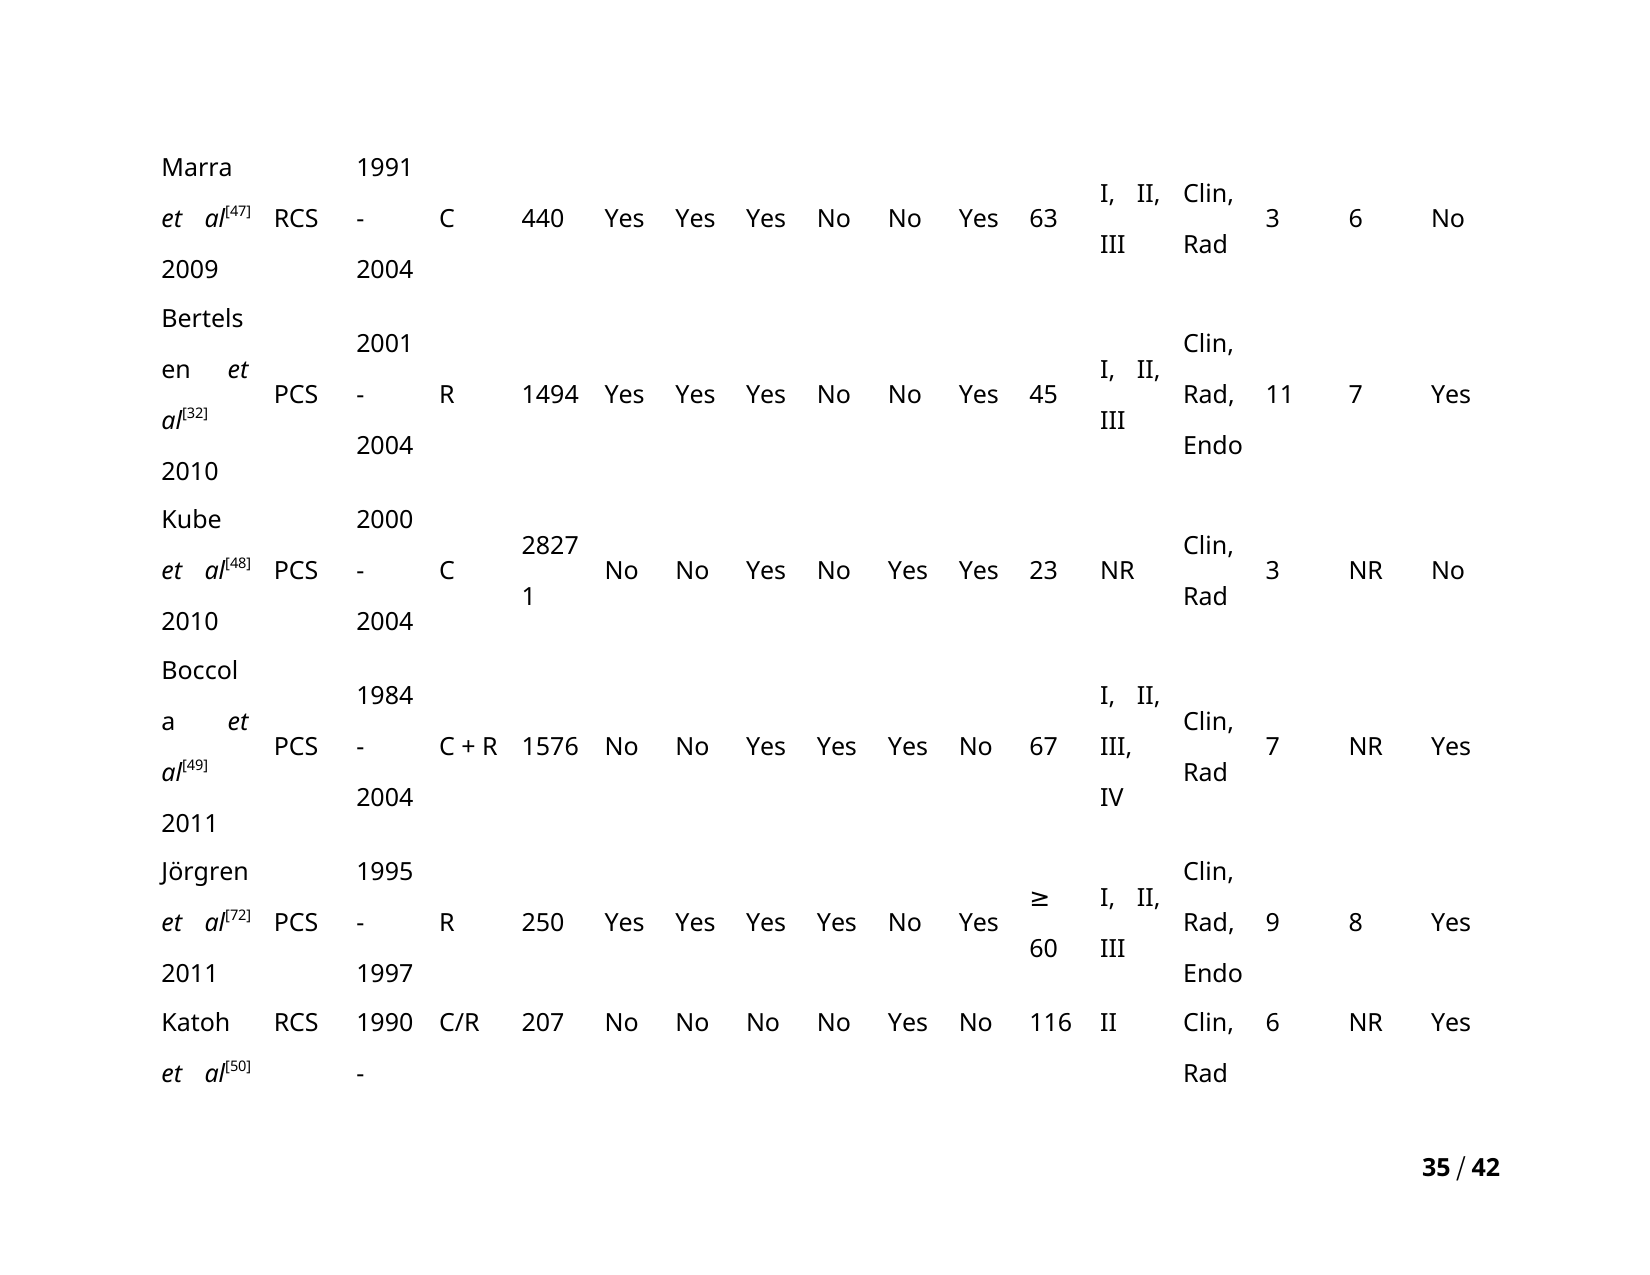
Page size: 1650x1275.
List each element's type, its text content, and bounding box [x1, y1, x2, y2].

table_cell Yes [664, 150, 734, 300]
table_cell No [593, 652, 664, 854]
table_cell No [1420, 150, 1502, 300]
table_cell 1991-2004 [345, 150, 428, 300]
table_cell RCS [262, 150, 345, 300]
table_cell 1990-2000 [345, 1004, 428, 1103]
table_cell Yes [735, 300, 805, 502]
table_cell 116 [1018, 1004, 1089, 1103]
table_cell No [947, 652, 1018, 854]
table_cell 2001-2004 [345, 300, 428, 502]
table_cell 23 [1018, 502, 1089, 652]
table_cell PCS [262, 652, 345, 854]
table_cell Yes [1420, 300, 1502, 502]
table_cell PCS [262, 502, 345, 652]
table_cell NR [1337, 502, 1419, 652]
table_cell Yes [735, 854, 805, 1004]
table_cell 3 [1254, 502, 1337, 652]
table_cell No [876, 854, 947, 1004]
table_cell 1984-2004 [345, 652, 428, 854]
table_cell 207 [510, 1004, 593, 1103]
table_cell No [805, 150, 876, 300]
table_cell C + R [428, 652, 510, 854]
table_cell 2000-2004 [345, 502, 428, 652]
table_cell NR [1089, 502, 1172, 652]
table_cell C [428, 150, 510, 300]
table_cell No [664, 502, 734, 652]
table_cell 11 [1254, 300, 1337, 502]
table_cell I, II, III [1089, 854, 1172, 1004]
table_cell Yes [947, 502, 1018, 652]
table_cell PCS [262, 854, 345, 1004]
table_cell 63 [1018, 150, 1089, 300]
table_cell No [805, 300, 876, 502]
table_cell Yes [805, 652, 876, 854]
table_cell Yes [876, 502, 947, 652]
table_cell R [428, 854, 510, 1004]
table_cell II [1089, 1004, 1172, 1103]
table_cell Yes [947, 300, 1018, 502]
table_cell Yes [593, 300, 664, 502]
table_cell 6 [1337, 150, 1419, 300]
table_cell Clin, Rad, Endo [1172, 854, 1254, 1004]
table_cell Yes [593, 150, 664, 300]
table_cell PCS [262, 300, 345, 502]
table_cell 28271 [510, 502, 593, 652]
table_cell 6 [1254, 1004, 1337, 1103]
table_cell Yes [805, 854, 876, 1004]
table_cell No [664, 652, 734, 854]
table_cell Clin, Rad [1172, 502, 1254, 652]
table_cell 1494 [510, 300, 593, 502]
table_cell Clin, Rad [1172, 150, 1254, 300]
table_cell 7 [1337, 300, 1419, 502]
table_cell Yes [664, 300, 734, 502]
table_cell I, II, III [1089, 150, 1172, 300]
table_cell Yes [876, 652, 947, 854]
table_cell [150, 1004, 262, 1103]
table_cell No [876, 300, 947, 502]
table_cell No [664, 1004, 734, 1103]
table_cell No [593, 502, 664, 652]
table_cell 3 [1254, 150, 1337, 300]
table_cell No [947, 1004, 1018, 1103]
table_cell No [805, 1004, 876, 1103]
table_cell Yes [664, 854, 734, 1004]
table_cell Yes [1420, 854, 1502, 1004]
table_cell 7 [1254, 652, 1337, 854]
table_cell 9 [1254, 854, 1337, 1004]
table_cell I, II, III [1089, 300, 1172, 502]
table_cell No [1420, 502, 1502, 652]
table_cell NR [1337, 652, 1419, 854]
table_cell Yes [947, 854, 1018, 1004]
table_cell No [735, 1004, 805, 1103]
table_cell Yes [876, 1004, 947, 1103]
table_cell Boccola et al[49] 2011 [150, 652, 262, 854]
table_cell 8 [1337, 854, 1419, 1004]
table_cell 1995-1997 [345, 854, 428, 1004]
table_cell 67 [1018, 652, 1089, 854]
table_cell Yes [947, 150, 1018, 300]
table_cell NR [1337, 1004, 1419, 1103]
table_cell Jörgren et al[72] 2011 [150, 854, 262, 1004]
table_cell No [593, 1004, 664, 1103]
table_cell C [428, 502, 510, 652]
table_cell 45 [1018, 300, 1089, 502]
table_cell 1576 [510, 652, 593, 854]
table_cell RCS [262, 1004, 345, 1103]
table_cell Marra et al[47] 2009 [150, 150, 262, 300]
table_cell Kube et al[48] 2010 [150, 502, 262, 652]
table_cell No [805, 502, 876, 652]
table_cell R [428, 300, 510, 502]
table_cell Yes [1420, 1004, 1502, 1103]
table_cell Yes [735, 150, 805, 300]
table_cell Yes [735, 652, 805, 854]
table_cell Yes [593, 854, 664, 1004]
table_cell 440 [510, 150, 593, 300]
table_cell Clin, Rad [1172, 652, 1254, 854]
table_cell C/R [428, 1004, 510, 1103]
table_cell Yes [735, 502, 805, 652]
table_cell I, II, III, IV [1089, 652, 1172, 854]
table_cell 250 [510, 854, 593, 1004]
table_cell No [876, 150, 947, 300]
table_cell Clin, Rad, Endo [1172, 300, 1254, 502]
table_cell ≥ 60 [1018, 854, 1089, 1004]
table_cell Bertelsen et al[32] 2010 [150, 300, 262, 502]
table_cell Clin, Rad [1172, 1004, 1254, 1103]
table_cell Yes [1420, 652, 1502, 854]
